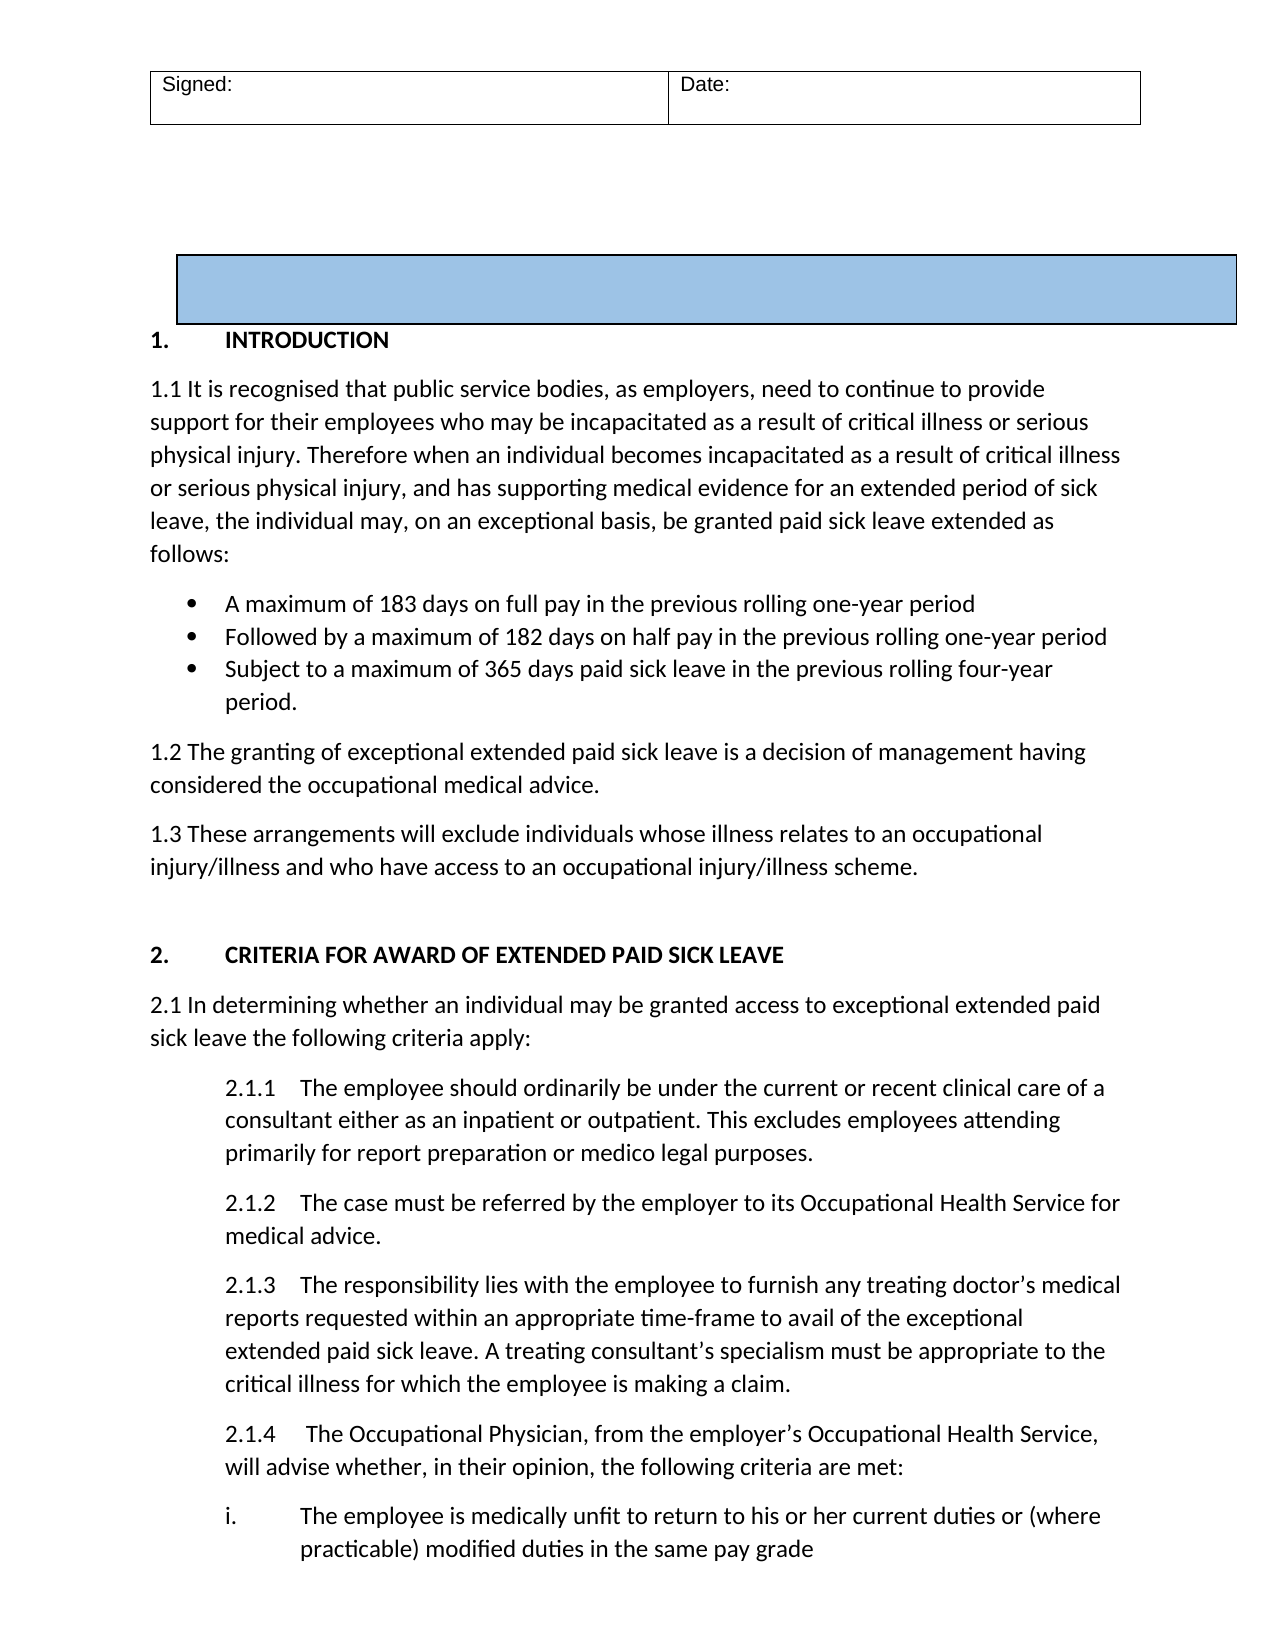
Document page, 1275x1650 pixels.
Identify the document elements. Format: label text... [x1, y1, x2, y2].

text 2.1.3 The responsibility lies with the employee to furnish any treating doctor’s medical reports requested within an appropriate time-frame to avail of the exceptional extended paid sick leave. A treating consultant’s specialism must be appropriate to the critical illness for which the employee is making a claim. [225, 1269, 1125, 1399]
list Followed by a maximum of 182 days on half pay in the previous rolling one-year period [187, 621, 1125, 651]
text 2.1.2 The case must be referred by the employer to its Occupational Health Service for medical advice. [225, 1187, 1125, 1251]
text 2.1.4 The Occupational Physician, from the employer’s Occupational Health Service, will advise whether, in their opinion, the following criteria are met: [225, 1418, 1125, 1481]
list Subject to a maximum of 365 days paid sick leave in the previous rolling four-year period. [187, 653, 1125, 717]
table_header [139, 71, 1237, 324]
text 1.3 These arrangements will exclude individuals whose illness relates to an occupational injury/illness and who have access to an occupational injury/illness scheme. [150, 818, 1125, 882]
list A maximum of 183 days on full pay in the previous rolling one-year period [187, 588, 1125, 618]
text 2.1 In determining whether an individual may be granted access to exceptional extended paid sick leave the following criteria apply: [150, 989, 1125, 1053]
text 1.1 It is recognised that public service bodies, as employers, need to continue to provide support for their employees who may be incapacitated as a result of critical illness or serious physical injury. Therefore when an individual becomes incapacitated as a result of critical illness or serious physical injury, and has supporting medical evidence for an extended period of sick leave, the individual may, on an exceptional basis, be granted paid sick leave extended as follows: [150, 373, 1125, 569]
text i. The employee is medically unfit to return to his or her current duties or (where practicable) modified duties in the same pay grade [225, 1500, 1125, 1564]
text 2. CRITERIA FOR AWARD OF EXTENDED PAID SICK LEAVE [150, 939, 1125, 970]
text 1.2 The granting of exceptional extended paid sick leave is a decision of management having considered the occupational medical advice. [150, 736, 1125, 799]
text 1. INTRODUCTION [150, 324, 1125, 354]
text 2.1.1 The employee should ordinarily be under the current or recent clinical care of a consultant either as an inpatient or outpatient. This excludes employees attending primarily for report preparation or medico legal purposes. [225, 1072, 1125, 1168]
